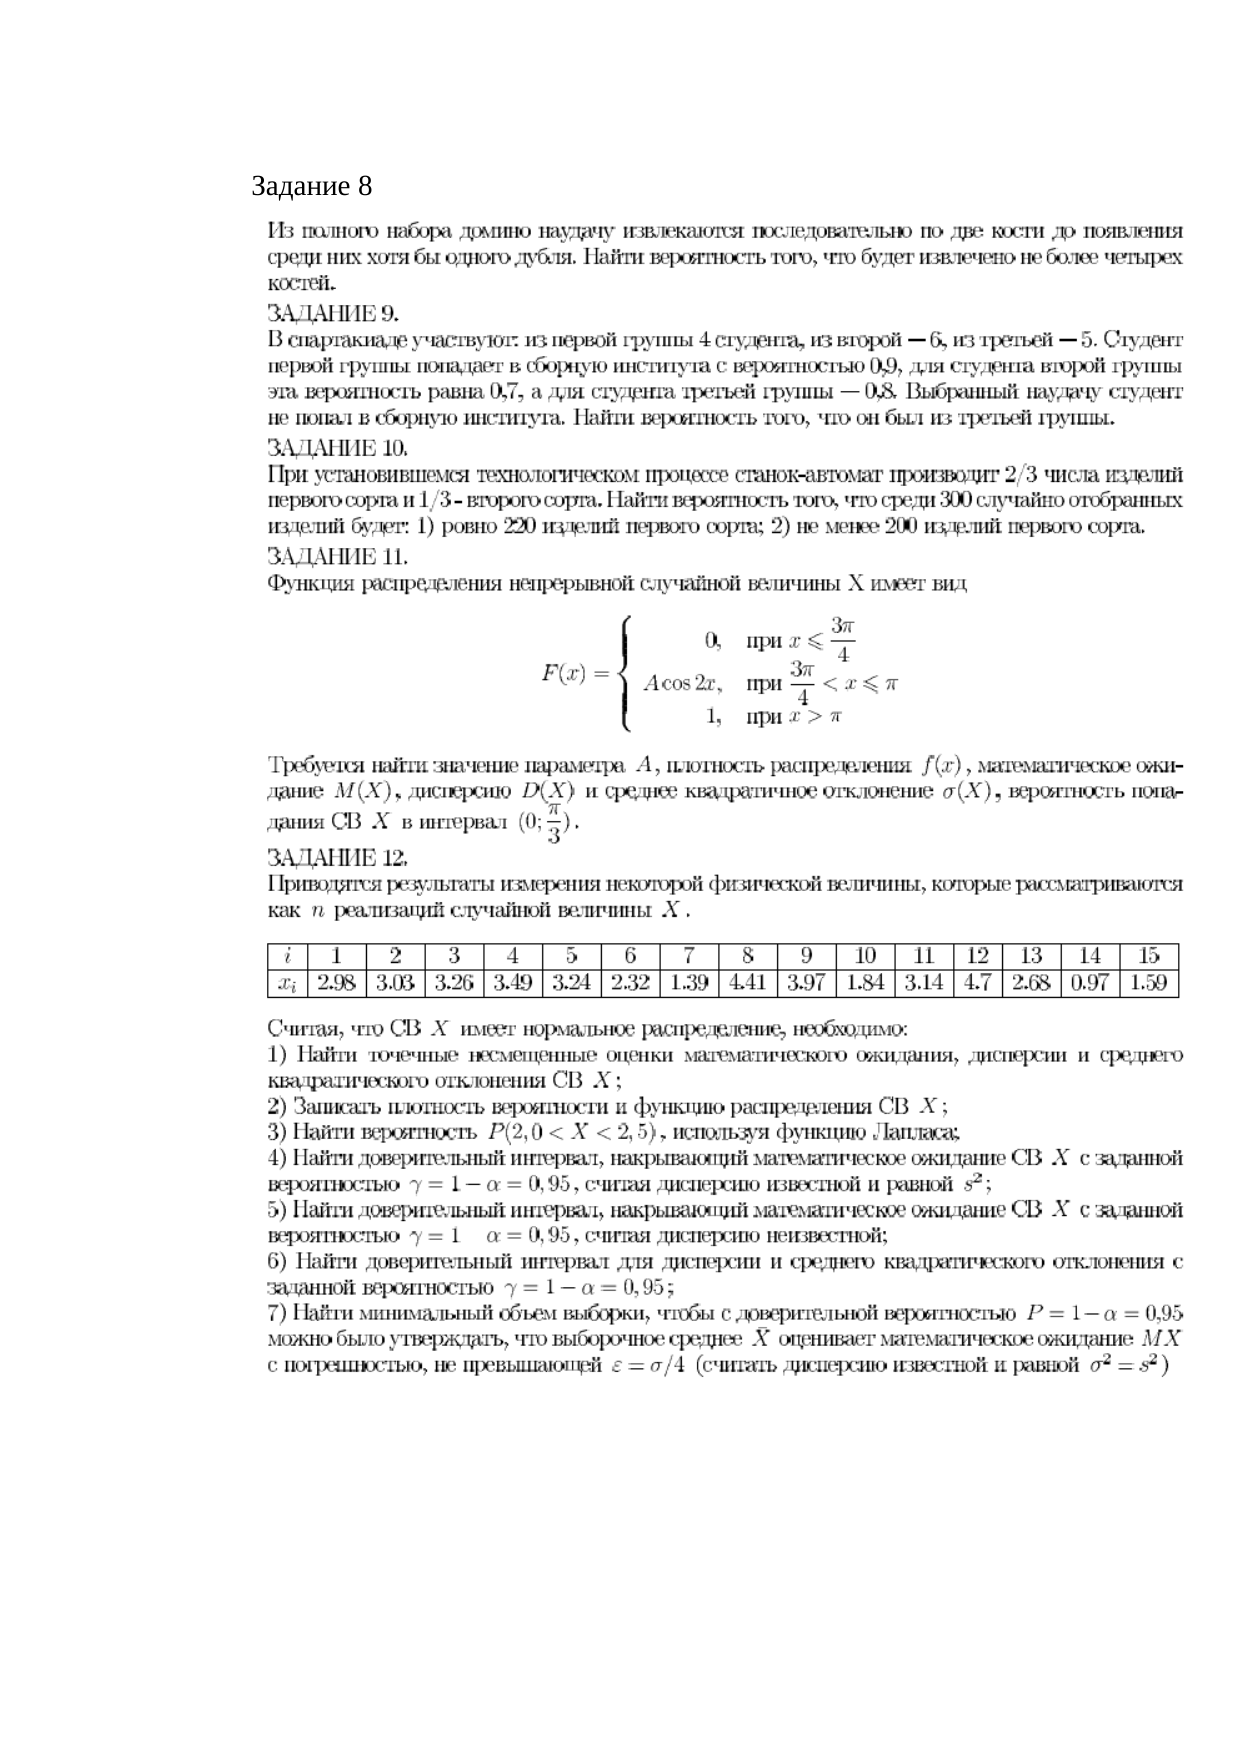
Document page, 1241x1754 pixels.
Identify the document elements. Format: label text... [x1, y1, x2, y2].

text Задание 8 [177, 168, 1152, 202]
